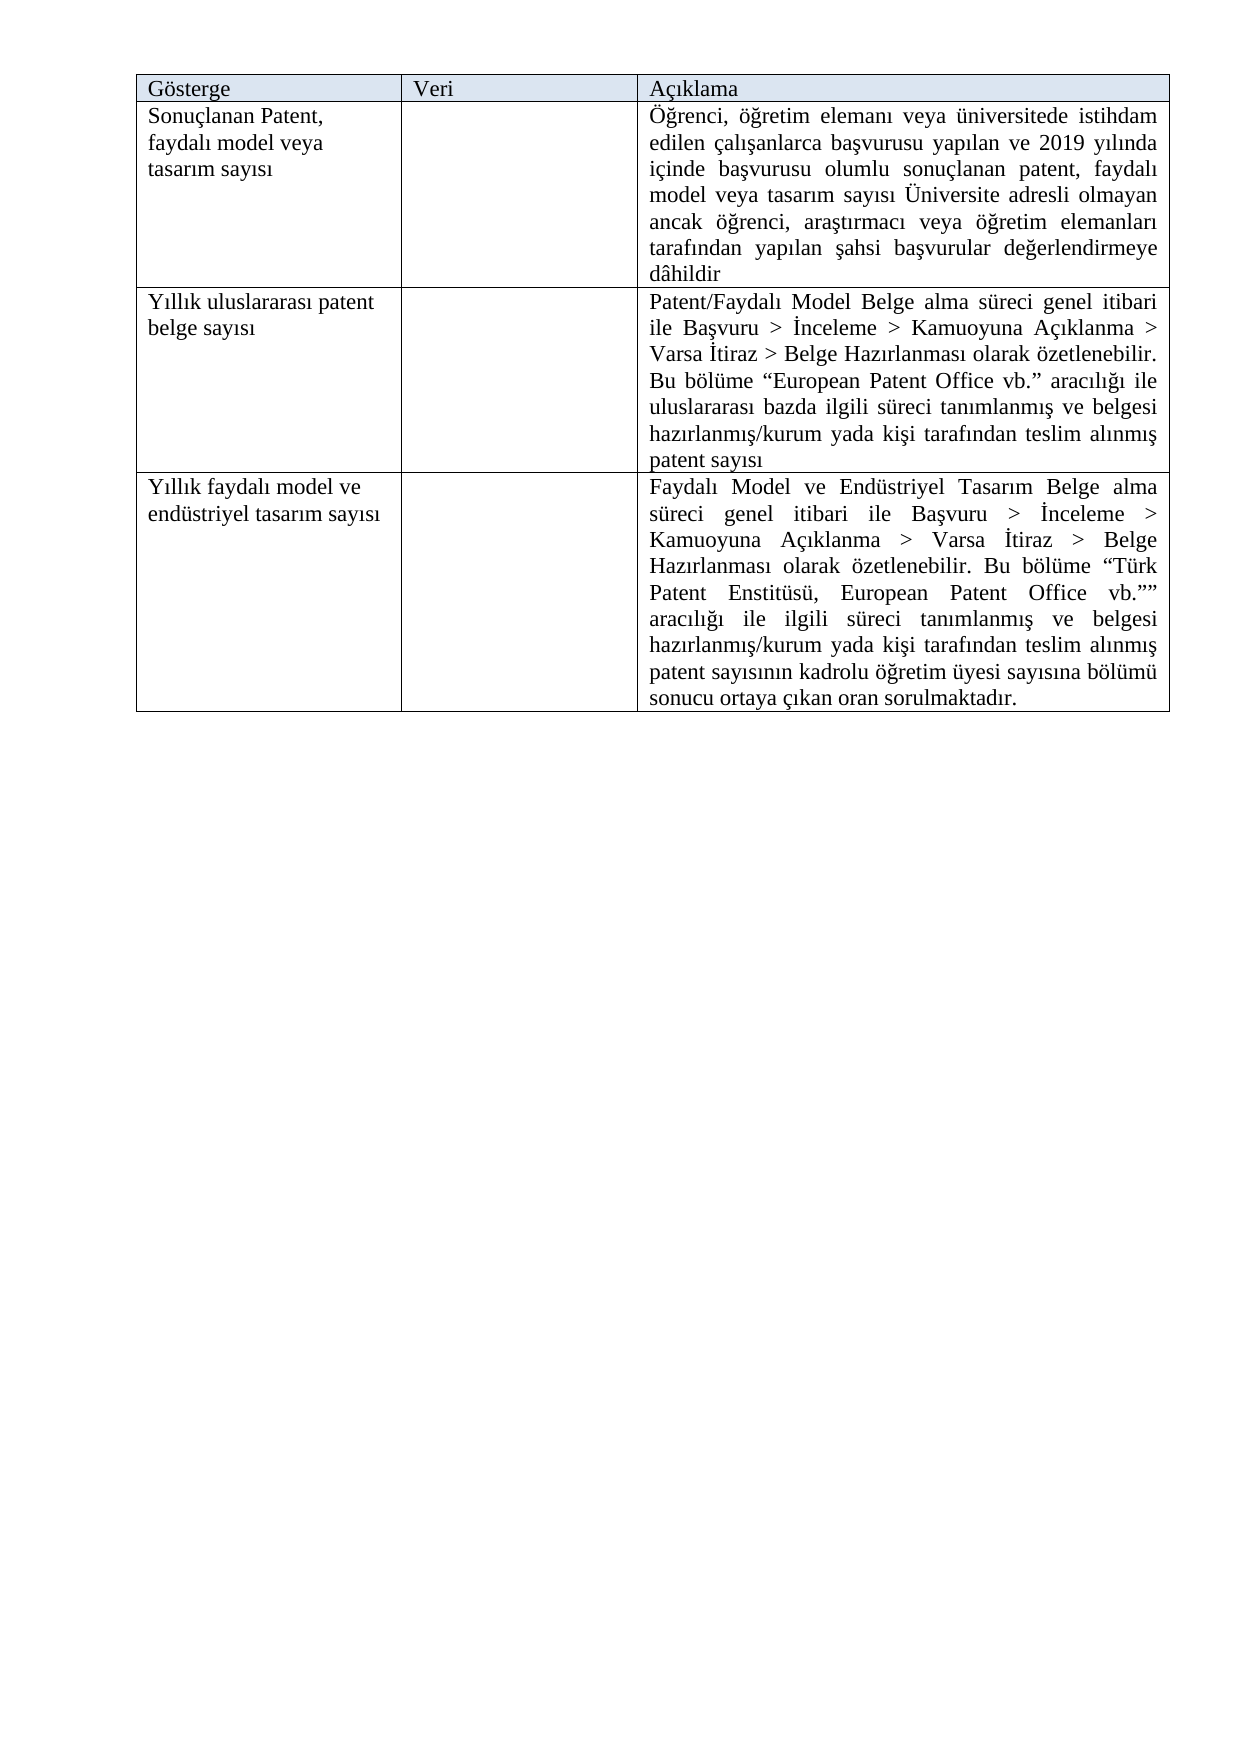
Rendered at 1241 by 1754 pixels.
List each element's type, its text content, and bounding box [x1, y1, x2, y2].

table_cell [402, 473, 637, 711]
table_header Veri [402, 75, 637, 101]
table_header Açıklama [638, 75, 1169, 101]
table_cell Patent/Faydalı Model Belge alma süreci genel itibari ile Başvuru > İnceleme > Kamuoyuna Açıklanma > Varsa İtiraz > Belge Hazırlanması olarak özetlenebilir. Bu bölüme “European Patent Office vb.” aracılığı ile uluslararası bazda ilgili süreci tanımlanmış ve belgesi hazırlanmış/kurum yada kişi tarafından teslim alınmış patent sayısı [638, 288, 1169, 472]
table_cell Sonuçlanan Patent, faydalı model veya tasarım sayısı [137, 102, 401, 287]
table_cell [402, 102, 637, 287]
table_cell [402, 288, 637, 472]
table_cell Yıllık faydalı model ve endüstriyel tasarım sayısı [137, 473, 401, 711]
table_cell Faydalı Model ve Endüstriyel Tasarım Belge alma süreci genel itibari ile Başvuru > İnceleme > Kamuoyuna Açıklanma > Varsa İtiraz > Belge Hazırlanması olarak özetlenebilir. Bu bölüme “Türk Patent Enstitüsü, European Patent Office vb.”” aracılığı ile ilgili süreci tanımlanmış ve belgesi hazırlanmış/kurum yada kişi tarafından teslim alınmış patent sayısının kadrolu öğretim üyesi sayısına bölümü sonucu ortaya çıkan oran sorulmaktadır. [638, 473, 1169, 711]
table_cell Yıllık uluslararası patent belge sayısı [137, 288, 401, 472]
table_header Gösterge [137, 75, 401, 101]
table_cell Öğrenci, öğretim elemanı veya üniversitede istihdam edilen çalışanlarca başvurusu yapılan ve 2019 yılında içinde başvurusu olumlu sonuçlanan patent, faydalı model veya tasarım sayısı Üniversite adresli olmayan ancak öğrenci, araştırmacı veya öğretim elemanları tarafından yapılan şahsi başvurular değerlendirmeye dâhildir [638, 102, 1169, 287]
